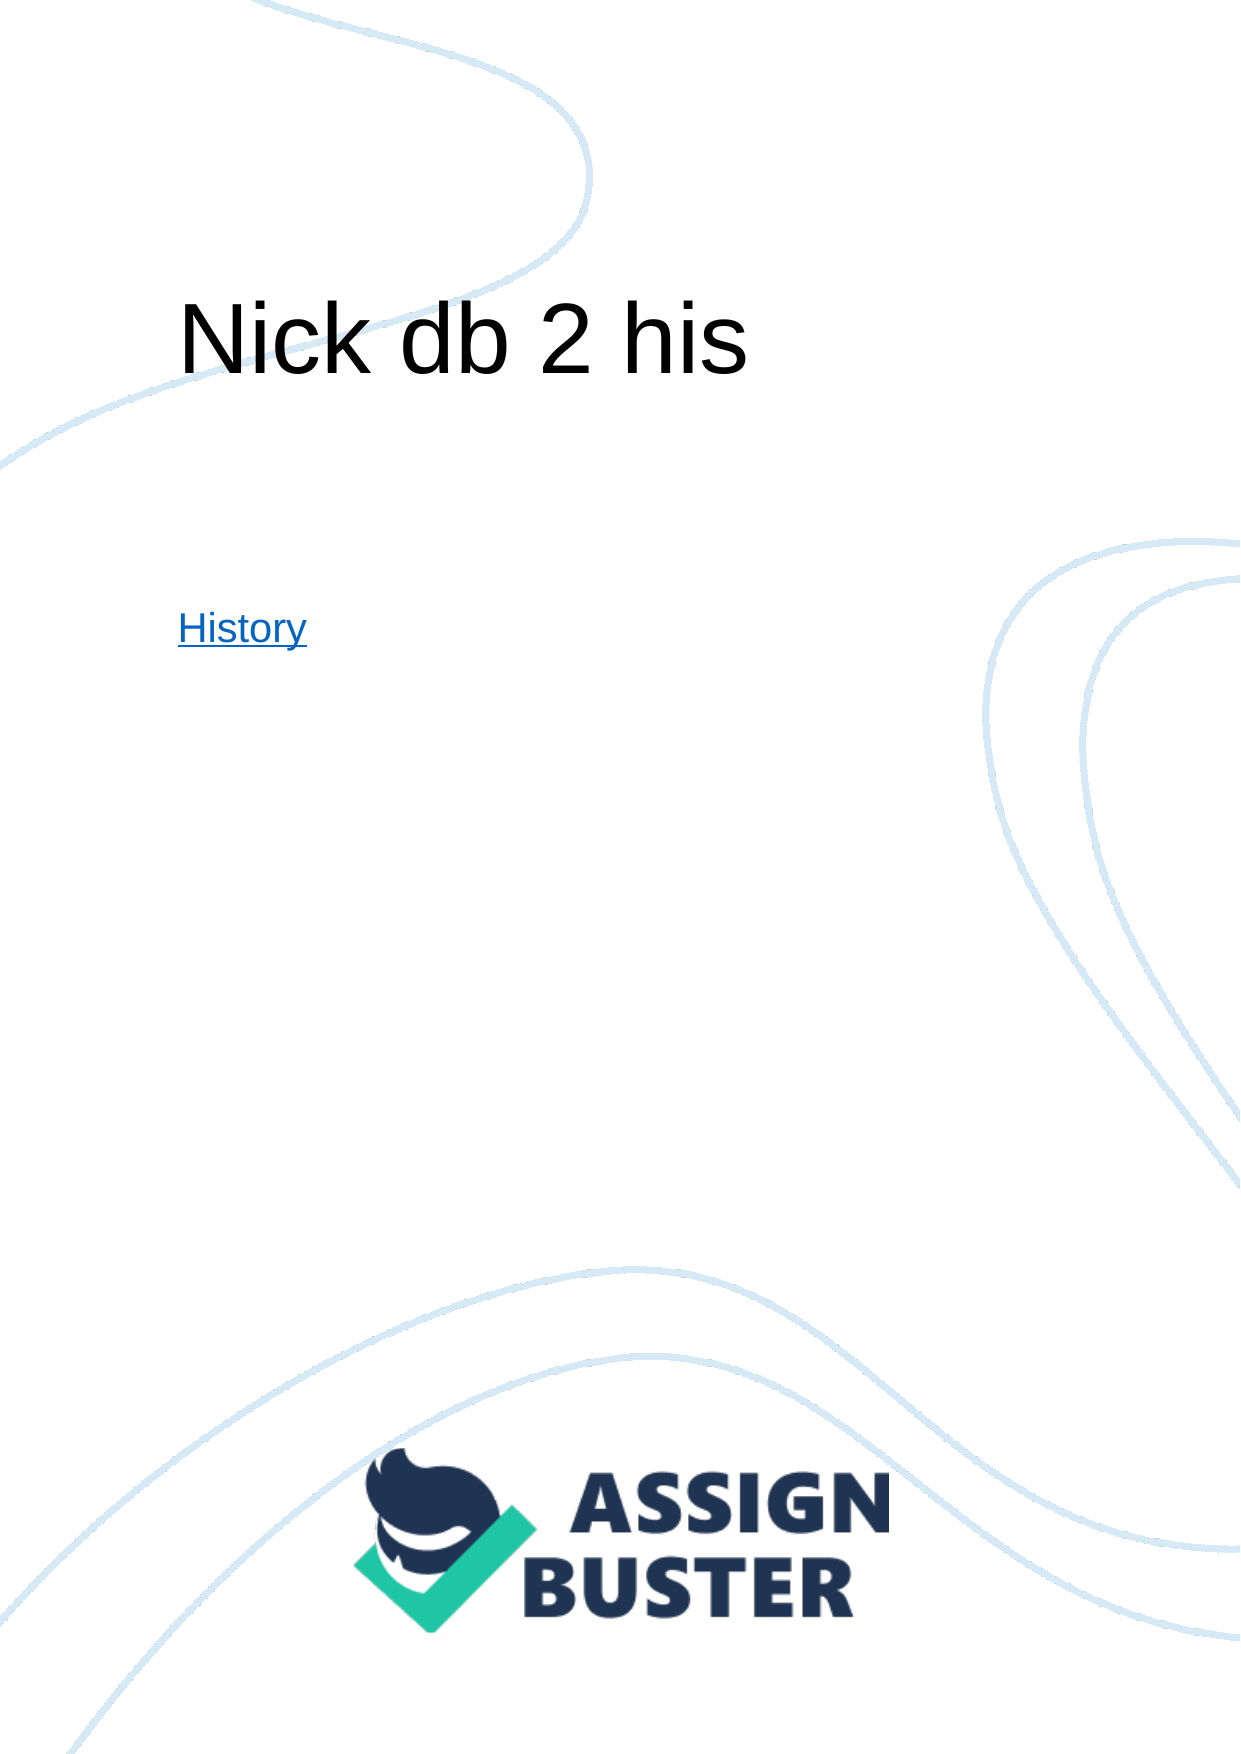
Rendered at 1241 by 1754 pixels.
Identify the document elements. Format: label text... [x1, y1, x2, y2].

text History [177, 604, 1152, 652]
picture [0, 0, 1241, 1754]
subtitle Nick db 2 his [177, 279, 1152, 394]
